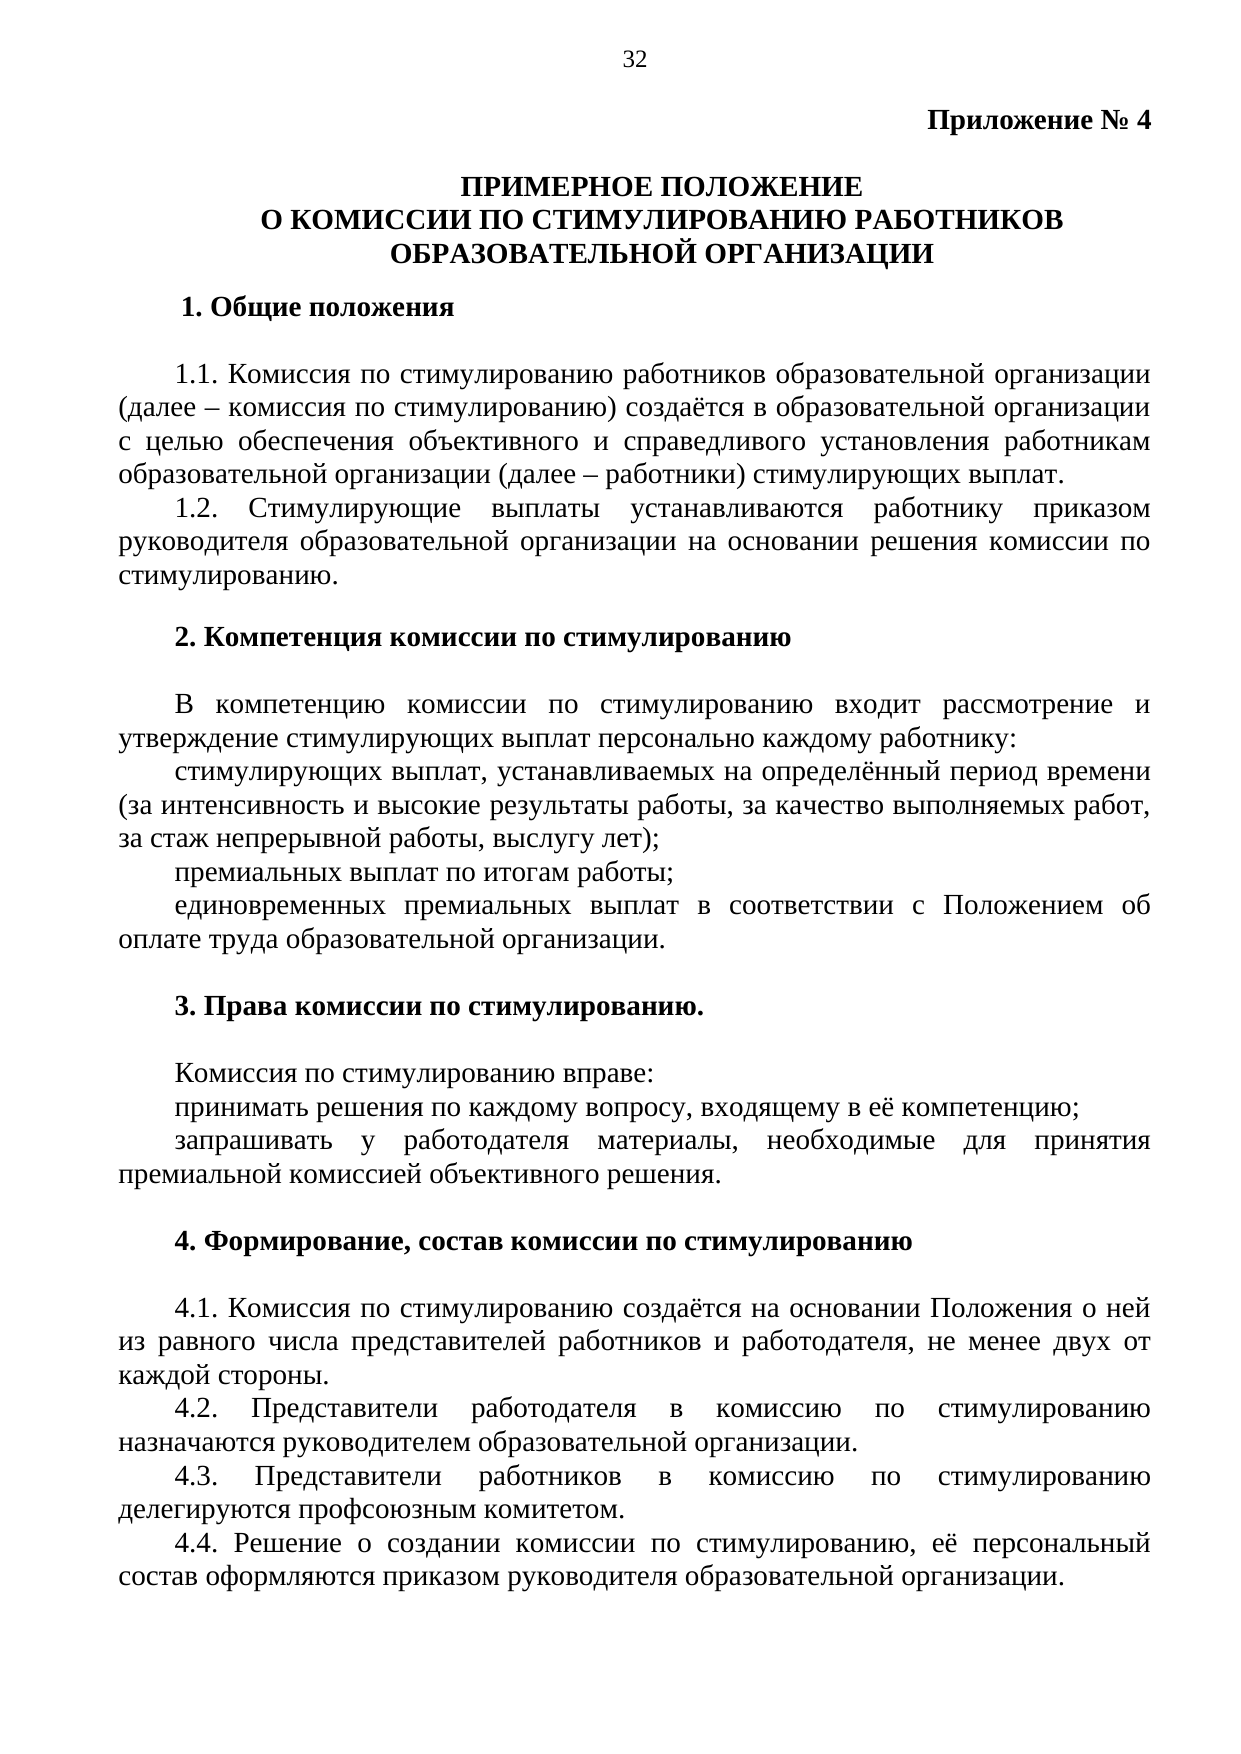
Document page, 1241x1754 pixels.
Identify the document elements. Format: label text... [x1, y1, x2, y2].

text принимать решения по каждому вопросу, входящему в её компетенцию; [118, 1089, 1152, 1122]
text 2. Компетенция комиссии по стимулированию [118, 619, 1152, 653]
text 1.2. Стимулирующие выплаты устанавливаются работнику приказом руководителя образовательной организации на основании решения комиссии по стимулированию. [118, 490, 1152, 591]
text 4.2. Представители работодателя в комиссию по стимулированию назначаются руководителем образовательной организации. [118, 1391, 1152, 1458]
text премиальных выплат по итогам работы; [118, 854, 1152, 887]
text О КОМИССИИ ПО СТИМУЛИРОВАНИЮ РАБОТНИКОВ ОБРАЗОВАТЕЛЬНОЙ ОРГАНИЗАЦИИ [235, 202, 1089, 269]
text 1. Общие положения [151, 289, 1152, 322]
text запрашивать у работодателя материалы, необходимые для принятия премиальной комиссией объективного решения. [118, 1122, 1152, 1189]
text 4.3. Представители работников в комиссию по стимулированию делегируются профсоюзным комитетом. [118, 1458, 1152, 1525]
text стимулирующих выплат, устанавливаемых на определённый период времени (за интенсивность и высокие результаты работы, за качество выполняемых работ, за стаж непрерывной работы, выслугу лет); [118, 753, 1152, 854]
text 4.4. Решение о создании комиссии по стимулированию, её персональный состав оформляются приказом руководителя образовательной организации. [118, 1525, 1152, 1592]
text 1.1. Комиссия по стимулированию работников образовательной организации (далее – комиссия по стимулированию) создаётся в образовательной организации с целью обеспечения объективного и справедливого установления работникам образовательной организации (далее – работники) стимулирующих выплат. [118, 356, 1152, 490]
text 4. Формирование, состав комиссии по стимулированию [118, 1223, 1152, 1256]
text 3. Права комиссии по стимулированию. [118, 988, 1152, 1022]
text В компетенцию комиссии по стимулированию входит рассмотрение и утверждение стимулирующих выплат персонально каждому работнику: [118, 686, 1152, 753]
text 4.1. Комиссия по стимулированию создаётся на основании Положения о ней из равного числа представителей работников и работодателя, не менее двух от каждой стороны. [118, 1290, 1152, 1391]
text Приложение № 4 [161, 102, 1152, 135]
text единовременных премиальных выплат в соответствии с Положением об оплате труда образовательной организации. [118, 887, 1152, 954]
text ПРИМЕРНОЕ ПОЛОЖЕНИЕ [235, 169, 1089, 202]
text Комиссия по стимулированию вправе: [118, 1055, 1152, 1089]
